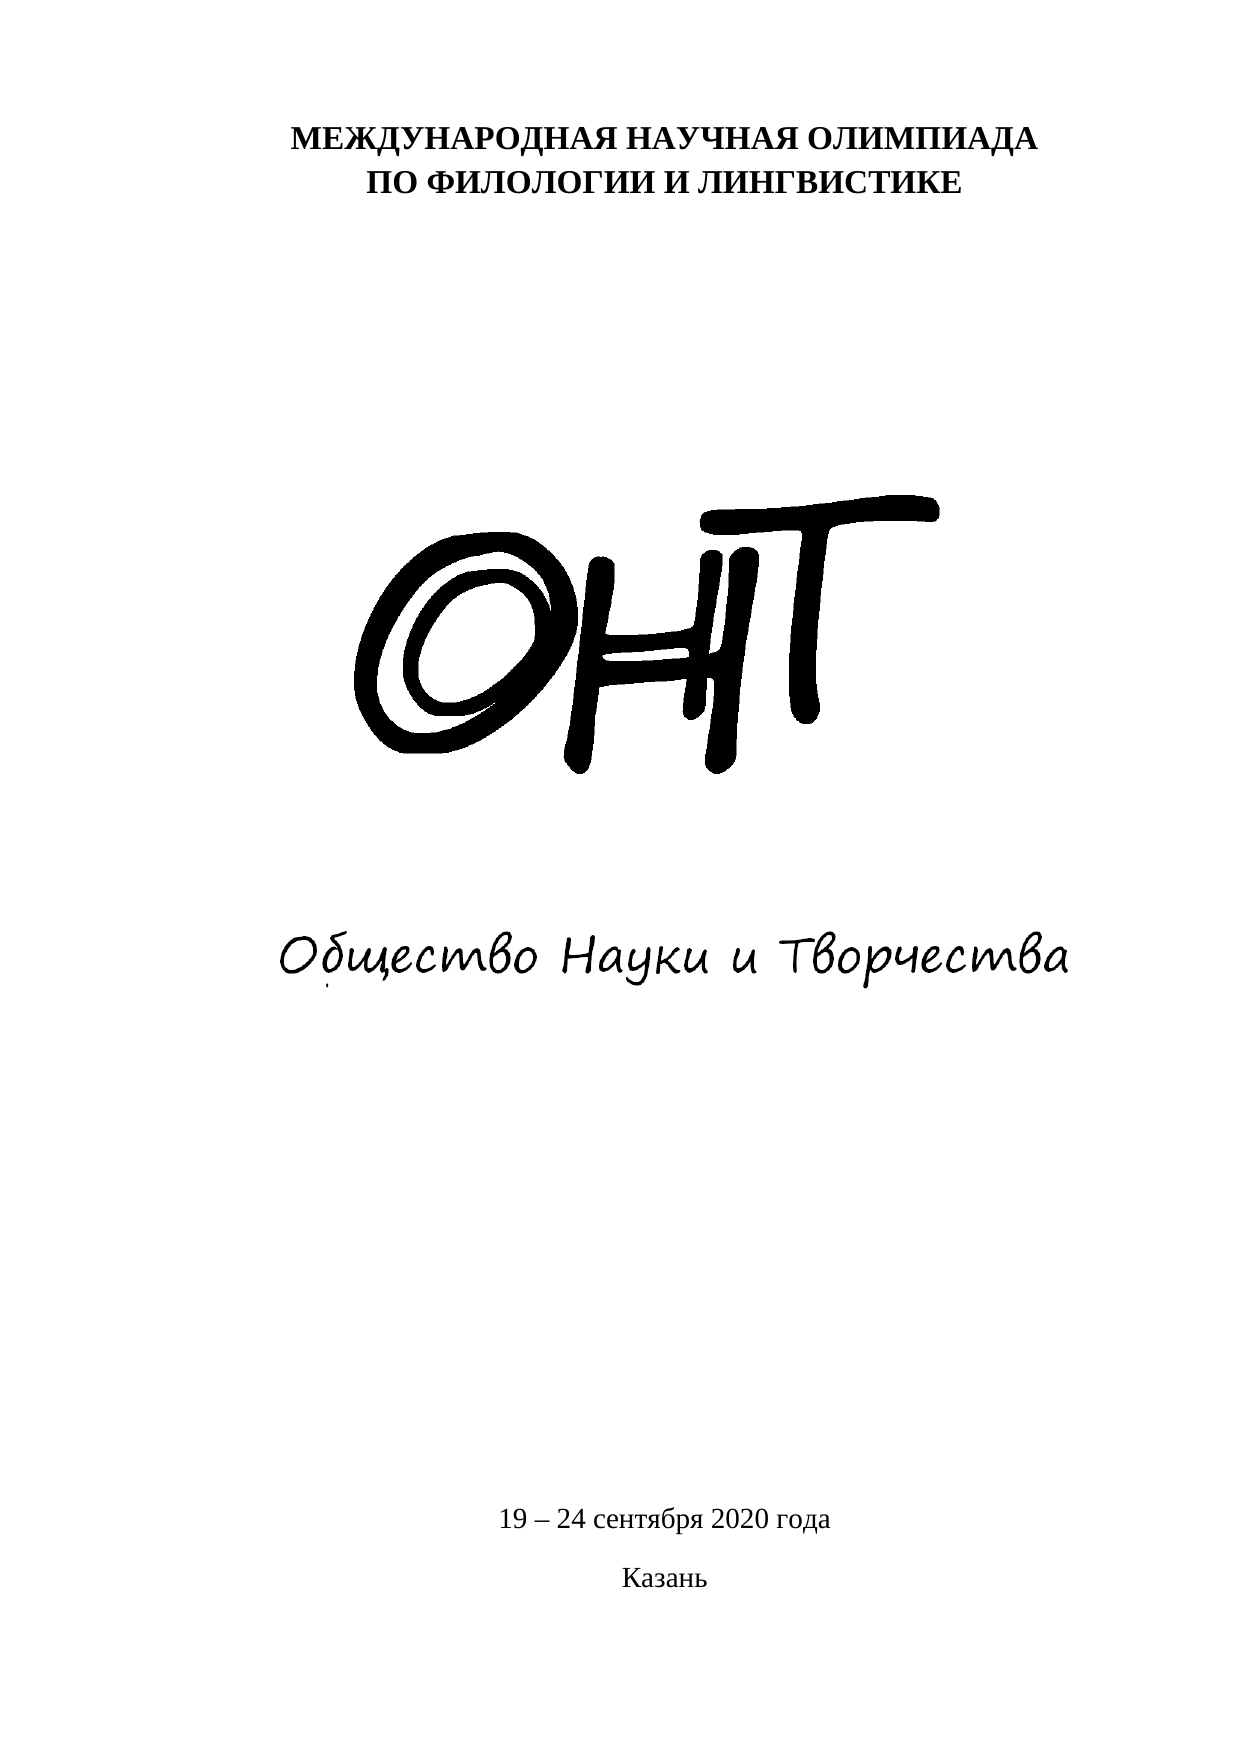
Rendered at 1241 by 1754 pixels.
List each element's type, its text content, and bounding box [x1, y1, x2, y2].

text МЕЖДУНАРОДНАЯ НАУЧНАЯ ОЛИМПИАДА [177, 118, 1152, 156]
text ПО ФИЛОЛОГИИ И ЛИНГВИСТИКЕ [177, 162, 1152, 201]
picture [177, 271, 1151, 1179]
text 19 – 24 сентября 2020 года [177, 1501, 1152, 1534]
text Казань [177, 1560, 1152, 1594]
